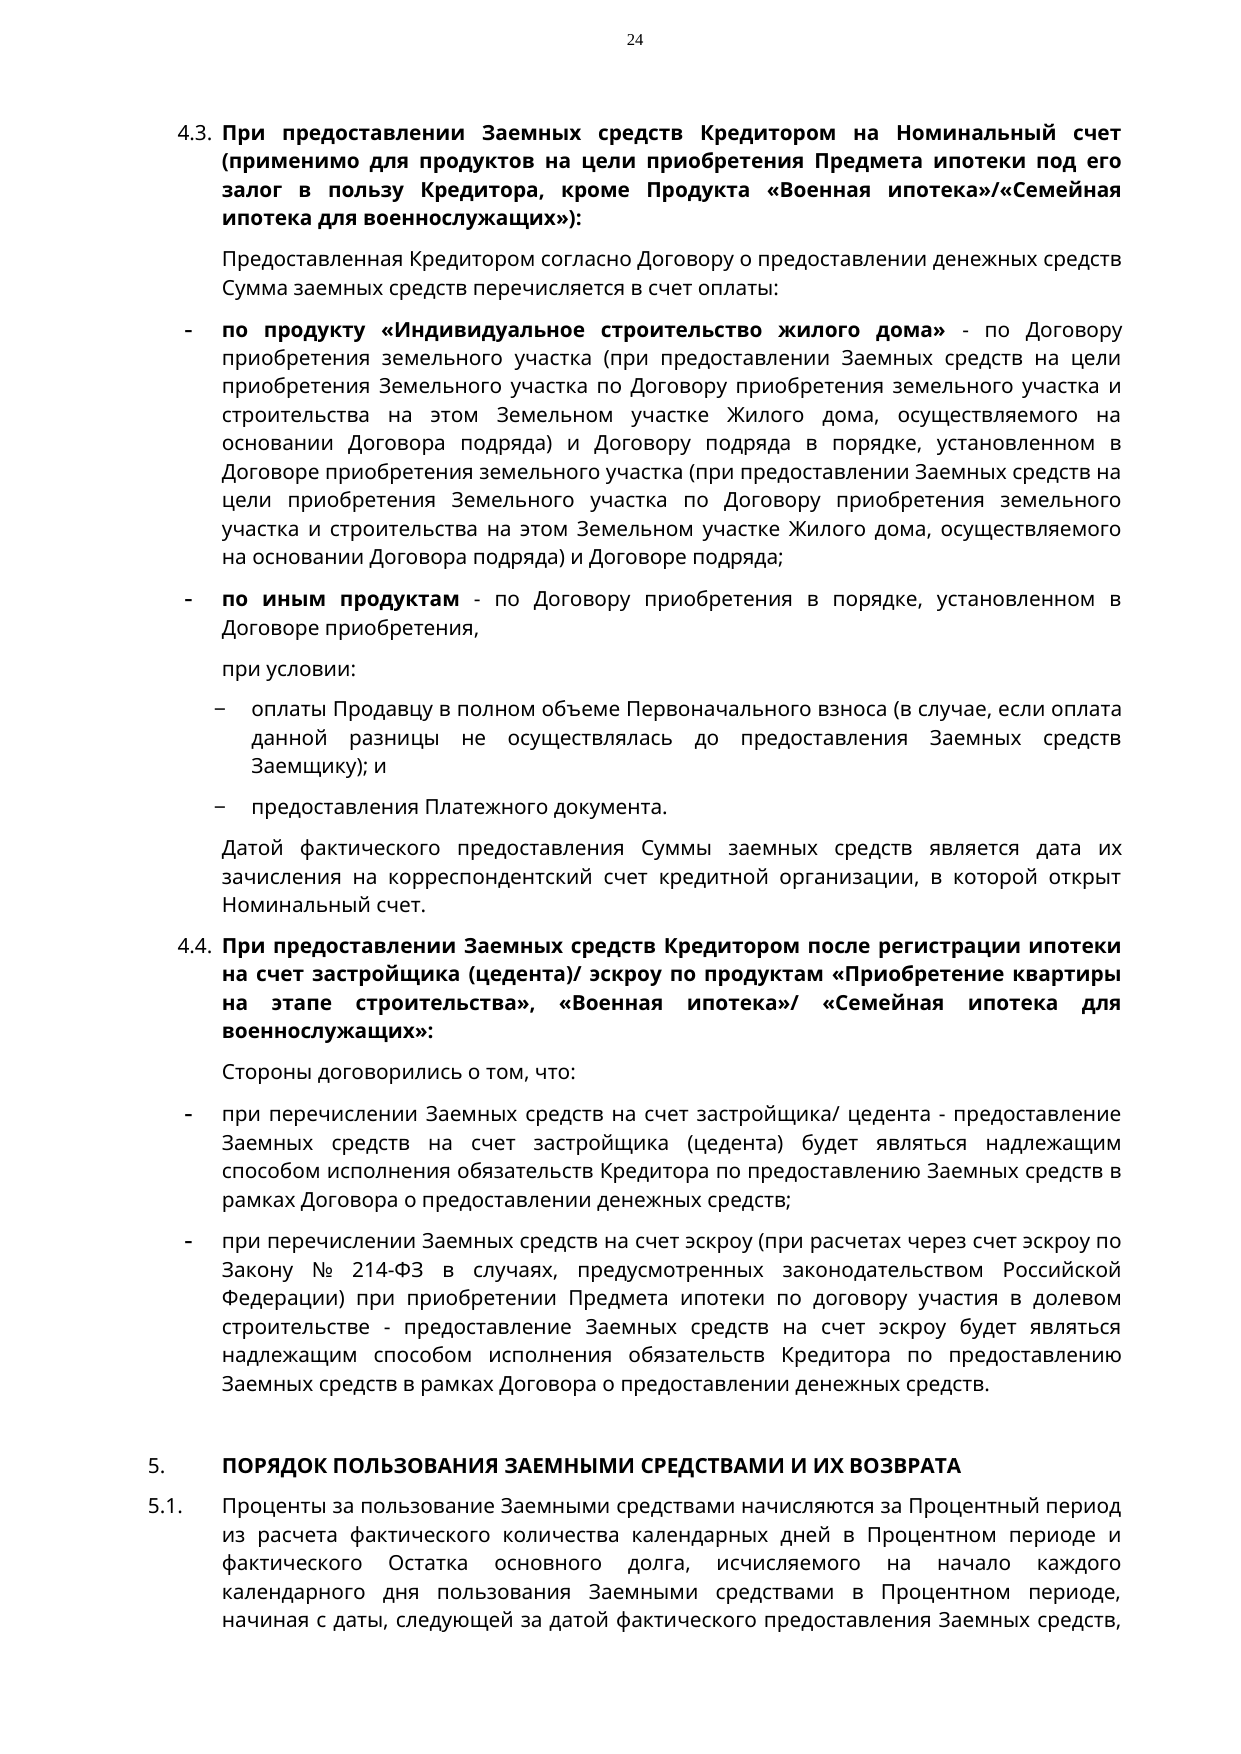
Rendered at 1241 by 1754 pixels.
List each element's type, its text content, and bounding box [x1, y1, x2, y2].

list Датой фактического предоставления Суммы заемных средств является дата их зачисления на корреспондентский счет кредитной организации, в которой открыт Номинальный счет. [222, 833, 1122, 919]
list ПОРЯДОК ПОЛЬЗОВАНИЯ ЗАЕМНЫМИ СРЕДСТВАМИ И ИХ ВОЗВРАТА [148, 1451, 1122, 1479]
list при перечислении Заемных средств на счет эскроу (при расчетах через счет эскроу по Закону № 214-ФЗ в случаях, предусмотренных законодательством Российской Федерации) при приобретении Предмета ипотеки по договору участия в долевом строительстве - предоставление Заемных средств на счет эскроу будет являться надлежащим способом исполнения обязательств Кредитора по предоставлению Заемных средств в рамках Договора о предоставлении денежных средств. [184, 1226, 1122, 1397]
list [148, 1492, 1122, 1634]
list При предоставлении Заемных средств Кредитором после регистрации ипотеки на счет застройщика (цедента)/ эскроу по продуктам «Приобретение квартиры на этапе строительства», «Военная ипотека»/ «Семейная ипотека для военнослужащих»: [177, 931, 1122, 1045]
list Стороны договорились о том, что: [222, 1057, 1122, 1086]
text Предоставленная Кредитором согласно Договору о предоставлении денежных средств Сумма заемных средств перечисляется в счет оплаты: [222, 244, 1122, 301]
list оплаты Продавцу в полном объеме Первоначального взноса (в случае, если оплата данной разницы не осуществлялась до предоставления Заемных средств Заемщику); и [214, 694, 1122, 780]
list по продукту «Индивидуальное строительство жилого дома» - по Договору приобретения земельного участка (при предоставлении Заемных средств на цели приобретения Земельного участка по Договору приобретения земельного участка и строительства на этом Земельном участке Жилого дома, осуществляемого на основании Договора подряда) и Договору подряда в порядке, установленном в Договоре приобретения земельного участка (при предоставлении Заемных средств на цели приобретения Земельного участка по Договору приобретения земельного участка и строительства на этом Земельном участке Жилого дома, осуществляемого на основании Договора подряда) и Договоре подряда; [184, 314, 1122, 571]
list по иным продуктам - по Договору приобретения в порядке, установленном в Договоре приобретения, [184, 583, 1122, 641]
list предоставления Платежного документа. [214, 792, 1122, 821]
list при условии: [222, 654, 1122, 682]
list При предоставлении Заемных средств Кредитором на Номинальный счет (применимо для продуктов на цели приобретения Предмета ипотеки под его залог в пользу Кредитора, кроме Продукта «Военная ипотека»/«Семейная ипотека для военнослужащих»): [177, 118, 1122, 232]
list при перечислении Заемных средств на счет застройщика/ цедента - предоставление Заемных средств на счет застройщика (цедента) будет являться надлежащим способом исполнения обязательств Кредитора по предоставлению Заемных средств в рамках Договора о предоставлении денежных средств; [184, 1098, 1122, 1213]
